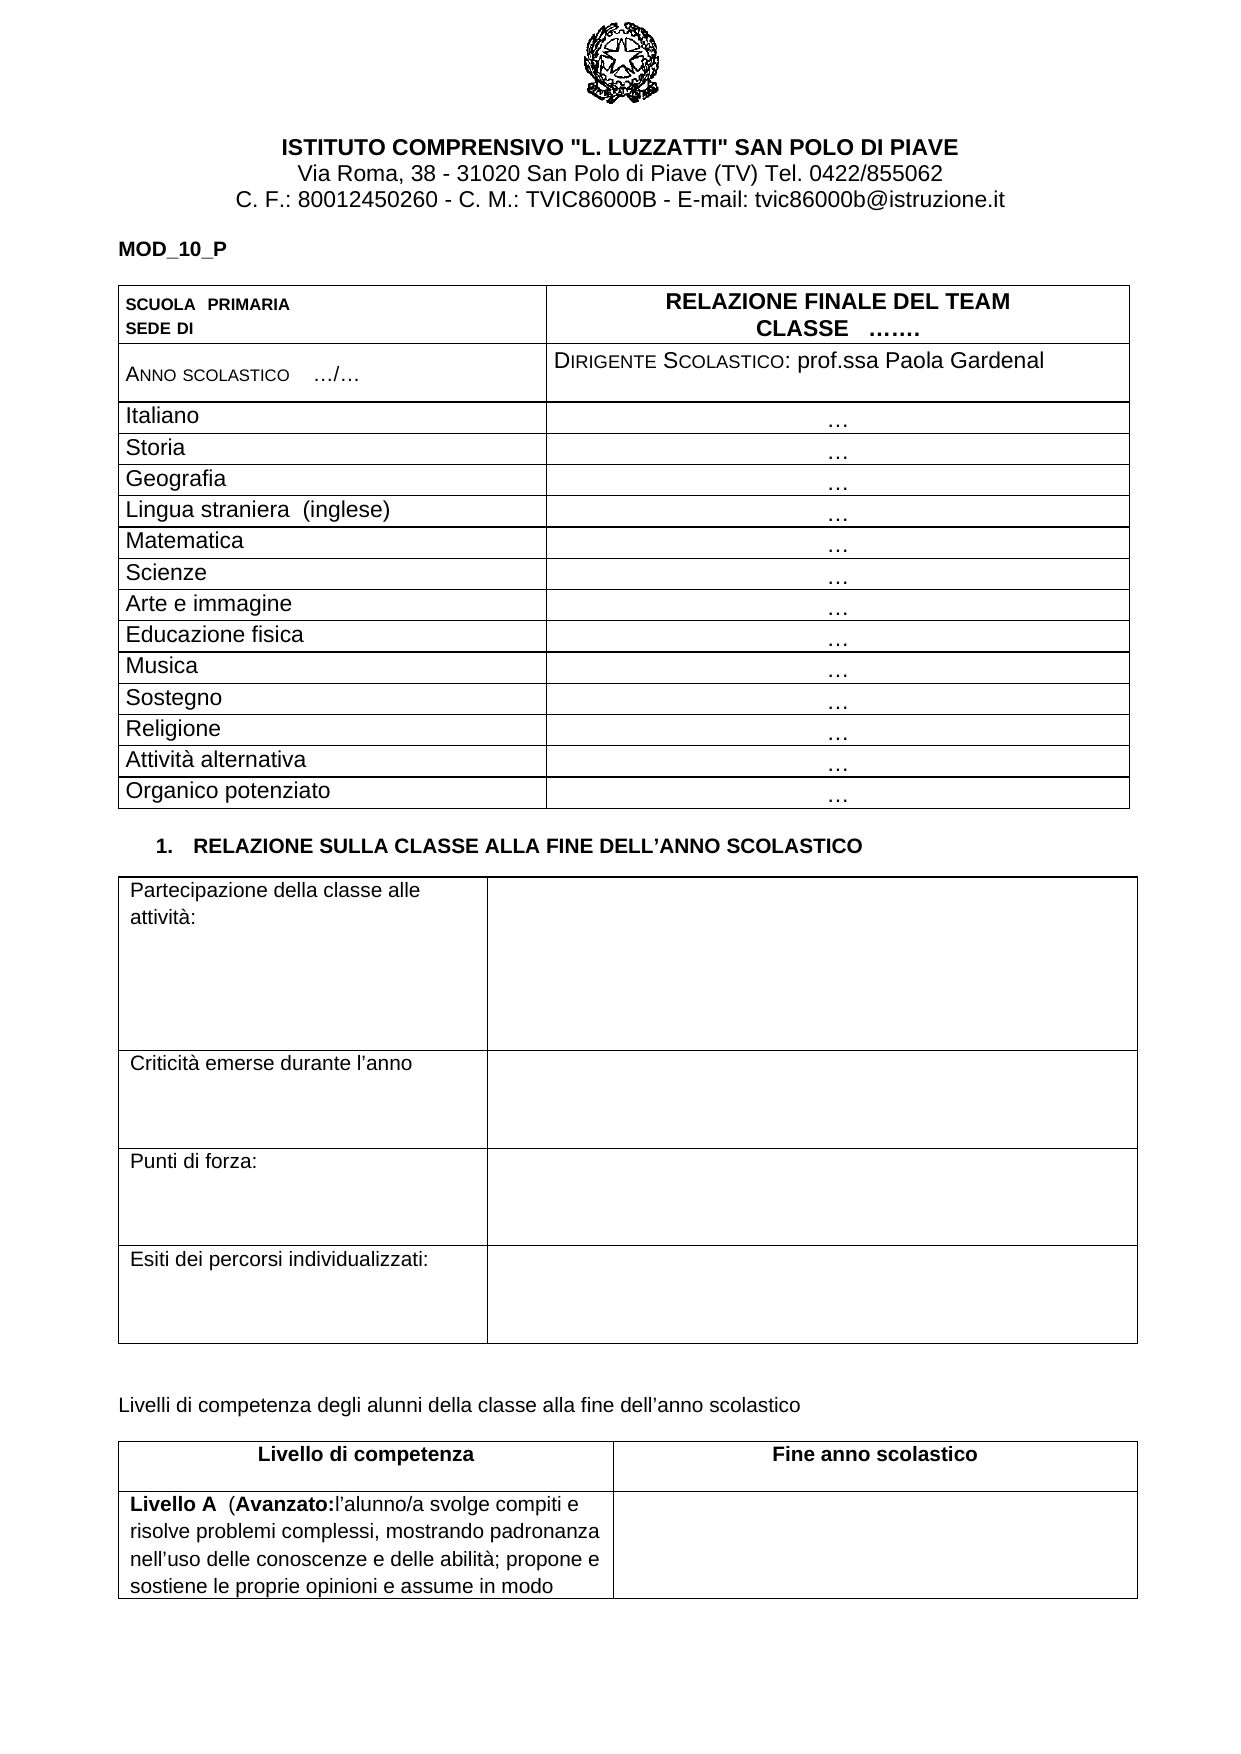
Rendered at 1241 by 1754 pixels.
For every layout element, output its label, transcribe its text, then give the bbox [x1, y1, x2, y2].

table_cell Sostegno [119, 684, 546, 714]
picture [579, 14, 661, 109]
table_cell … … [547, 465, 1129, 495]
table_header Partecipazione della classe alle attività: [119, 878, 487, 1050]
table_cell … … [547, 590, 1129, 620]
table_cell [488, 1149, 1137, 1245]
table_cell Anno scolastico …/… [119, 344, 546, 401]
table_cell Religione [119, 715, 546, 745]
table_cell … … [547, 559, 1129, 589]
table_cell Scienze [119, 559, 546, 589]
table_cell Esiti dei percorsi individualizzati: [119, 1246, 487, 1343]
table_cell … … [547, 653, 1129, 683]
table_header scuola primaria sede di [119, 286, 546, 343]
table_cell Attività alternativa [119, 746, 546, 776]
table_cell Matematica [119, 528, 546, 558]
table_cell Storia [119, 434, 546, 464]
table_cell Geografia [119, 465, 546, 495]
table_cell Criticità emerse durante l’anno [119, 1051, 487, 1148]
table_cell … … [547, 434, 1129, 464]
table_cell … … [547, 684, 1129, 714]
table_cell [488, 1246, 1137, 1343]
table_cell … … [547, 715, 1129, 745]
table_cell … … [547, 403, 1129, 433]
table_cell Lingua straniera (inglese) [119, 496, 546, 526]
table_cell Organico potenziato [119, 778, 546, 808]
table_cell Dirigente Scolastico: prof.ssa Paola Gardenal [547, 344, 1129, 401]
table_cell [488, 1051, 1137, 1148]
table_cell [614, 1492, 1137, 1598]
list RELAZIONE SULLA CLASSE ALLA FINE DELL’ANNO SCOLASTICO [156, 834, 1122, 858]
table_header Fine anno scolastico [614, 1442, 1137, 1491]
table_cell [119, 1492, 613, 1598]
table_cell Musica [119, 653, 546, 683]
table_cell Educazione fisica [119, 621, 546, 651]
table_header [488, 878, 1137, 1050]
table_cell … [547, 746, 1129, 776]
table_cell … [547, 778, 1129, 808]
table_header Livello di competenza [119, 1442, 613, 1491]
text Livelli di competenza degli alunni della classe alla fine dell’anno scolastico [118, 1392, 1122, 1416]
table_cell Arte e immagine [119, 590, 546, 620]
table_header RELAZIONE FINALE DEL TEAM CLASSE ……. [547, 286, 1129, 343]
table_cell Punti di forza: [119, 1149, 487, 1245]
table_cell Italiano [119, 403, 546, 433]
table_cell … … [547, 621, 1129, 651]
table_cell … … [547, 496, 1129, 526]
table_cell … … [547, 528, 1129, 558]
text MOD_10_P [118, 237, 1122, 261]
